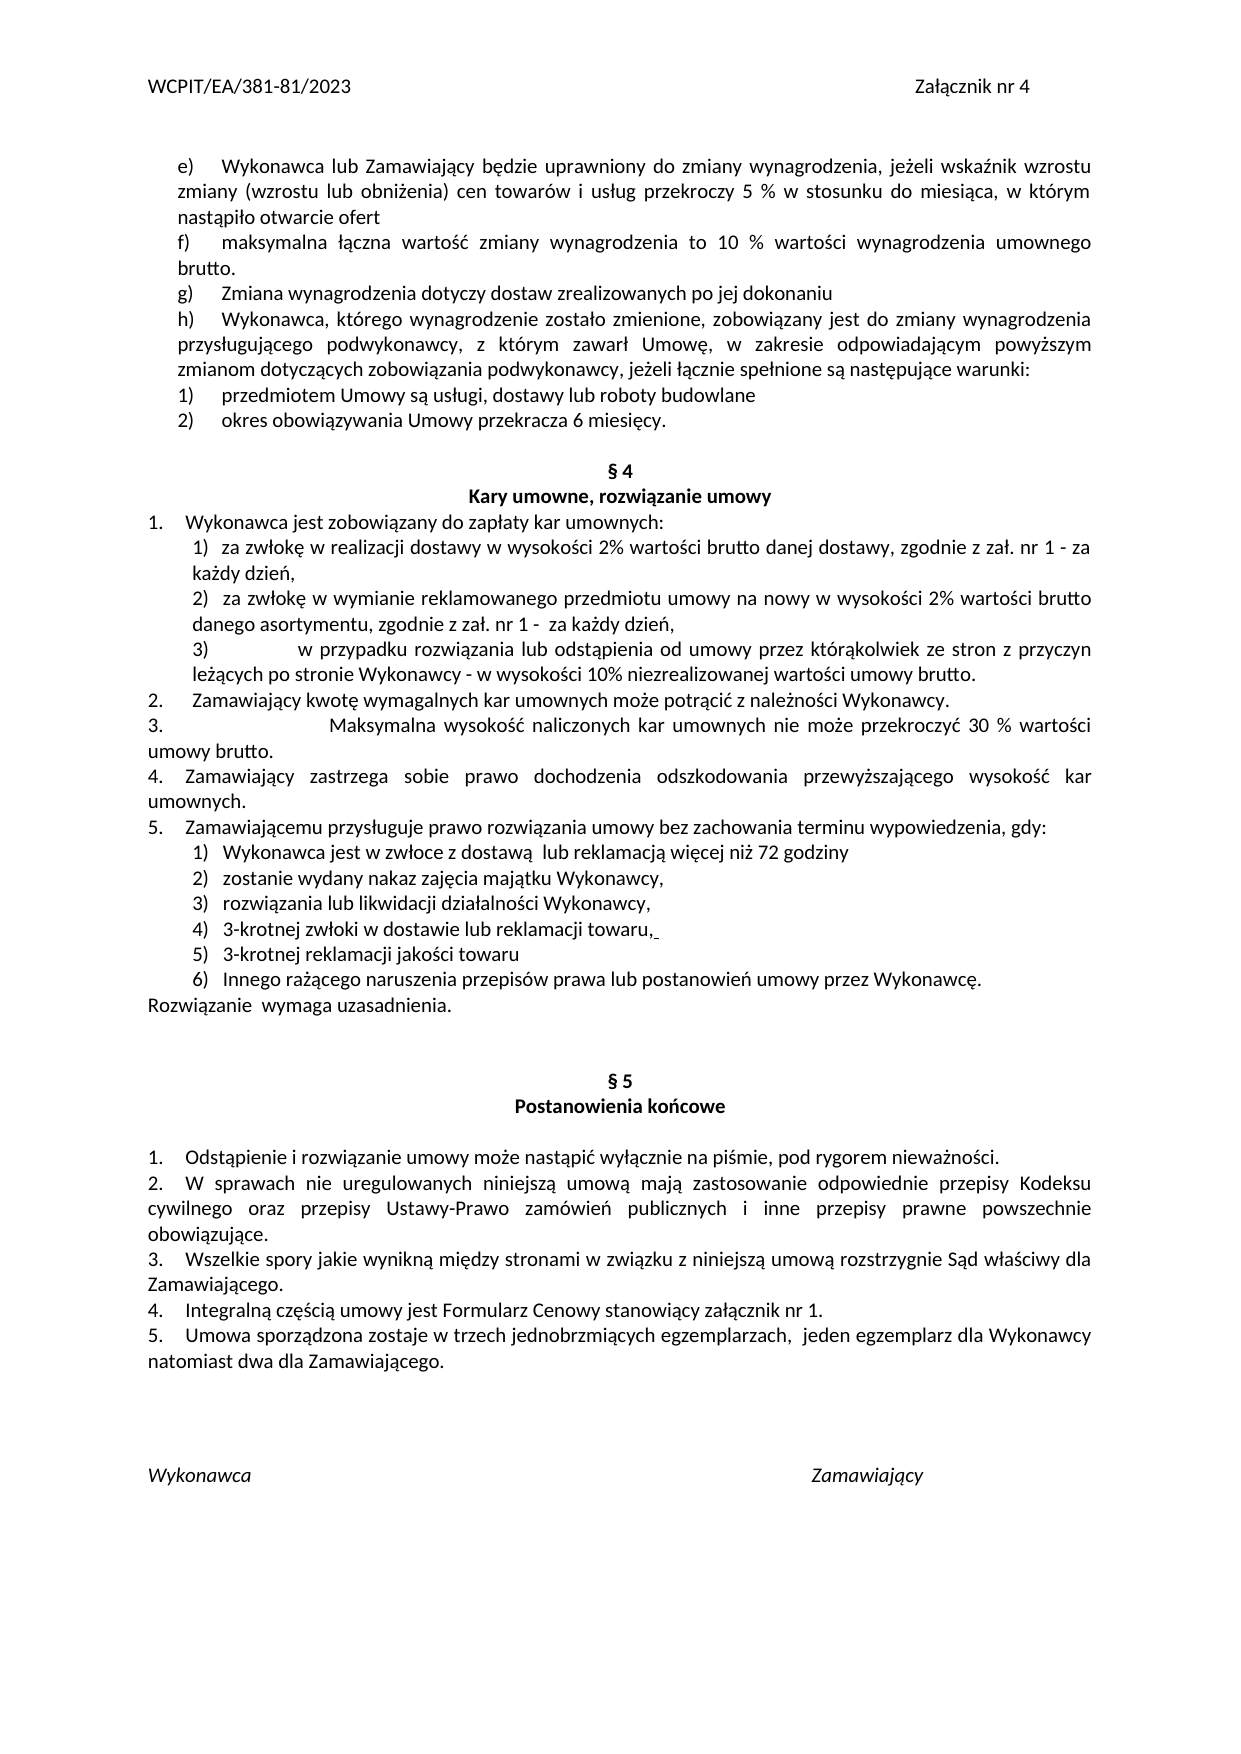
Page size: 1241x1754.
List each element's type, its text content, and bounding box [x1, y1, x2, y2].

text Kary umowne, rozwiązanie umowy [148, 484, 1093, 509]
list Zamawiającemu przysługuje prawo rozwiązania umowy bez zachowania terminu wypowiedzenia, gdy: [148, 814, 1093, 839]
list za zwłokę w realizacji dostawy w wysokości 2% wartości brutto danej dostawy, zgodnie z zał. nr 1 - za każdy dzień, [192, 534, 1093, 585]
list w przypadku rozwiązania lub odstąpienia od umowy przez którąkolwiek ze stron z przyczyn leżących po stronie Wykonawcy - w wysokości 10% niezrealizowanej wartości umowy brutto. [192, 636, 1093, 687]
list Innego rażącego naruszenia przepisów prawa lub postanowień umowy przez Wykonawcę. [192, 967, 1093, 992]
list Wykonawca jest w zwłoce z dostawą lub reklamacją więcej niż 72 godziny [192, 839, 1093, 865]
text 1) przedmiotem Umowy są usługi, dostawy lub roboty budowlane [177, 382, 1093, 407]
text Postanowienia końcowe [148, 1094, 1093, 1119]
text § 4 [148, 458, 1093, 484]
list 3-krotnej zwłoki w dostawie lub reklamacji towaru, [192, 916, 1093, 941]
text g) Zmiana wynagrodzenia dotyczy dostaw zrealizowanych po jej dokonaniu [177, 280, 1093, 306]
list Zamawiający zastrzega sobie prawo dochodzenia odszkodowania przewyższającego wysokość kar umownych. [148, 763, 1093, 814]
list Umowa sporządzona zostaje w trzech jednobrzmiących egzemplarzach, jeden egzemplarz dla Wykonawcy natomiast dwa dla Zamawiającego. [148, 1322, 1093, 1373]
list W sprawach nie uregulowanych niniejszą umową mają zastosowanie odpowiednie przepisy oraz przepisy Ustawy-Prawo zamówień publicznych i inne przepisy prawne powszechnie obowiązujące. [148, 1170, 1093, 1246]
text § 5 [148, 1068, 1093, 1094]
list 3-krotnej reklamacji jakości towaru [192, 941, 1093, 967]
list zostanie wydany nakaz zajęcia majątku Wykonawcy, [192, 865, 1093, 890]
list za zwłokę w wymianie reklamowanego przedmiotu umowy na nowy w wysokości 2% wartości brutto danego asortymentu, zgodnie z zał. nr 1 - za każdy dzień, [192, 585, 1093, 636]
list Zamawiający kwotę wymagalnych kar umownych może potrącić z należności Wykonawcy. [148, 687, 1093, 712]
list Wykonawca jest zobowiązany do zapłaty kar umownych: [148, 509, 1093, 534]
text 2) okres obowiązywania Umowy przekracza 6 miesięcy. [177, 407, 1093, 433]
text f) maksymalna łączna wartość zmiany wynagrodzenia to 10 % wartości wynagrodzenia umownego brutto. [177, 229, 1093, 280]
subtitle Wykonawca Zamawiający [148, 1462, 1093, 1487]
list Maksymalna wysokość naliczonych kar umownych nie może przekroczyć 30 % wartości umowy brutto. [148, 712, 1093, 763]
text h) Wykonawca, którego wynagrodzenie zostało zmienione, zobowiązany jest do zmiany wynagrodzenia przysługującego podwykonawcy, z którym zawarł Umowę, w zakresie odpowiadającym powyższym zmianom dotyczących zobowiązania podwykonawcy, jeżeli łącznie spełnione są następujące warunki: [177, 306, 1093, 382]
list Wszelkie spory jakie wynikną między stronami w związku z niniejszą umową rozstrzygnie Sąd właściwy dla Zamawiającego. [148, 1246, 1093, 1297]
text Rozwiązanie wymaga uzasadnienia. [148, 992, 1093, 1017]
list Odstąpienie i rozwiązanie umowy może nastąpić wyłącznie na piśmie, pod rygorem nieważności. [148, 1144, 1093, 1170]
list Integralną częścią umowy jest Formularz Cenowy stanowiący załącznik nr 1. [148, 1297, 1093, 1322]
list rozwiązania lub likwidacji działalności Wykonawcy, [192, 890, 1093, 916]
text e) Wykonawca lub Zamawiający będzie uprawniony do zmiany wynagrodzenia, jeżeli wskaźnik wzrostu zmiany (wzrostu lub obniżenia) cen towarów i usług przekroczy 5 % w stosunku do miesiąca, w którym nastąpiło otwarcie ofert [177, 153, 1093, 229]
